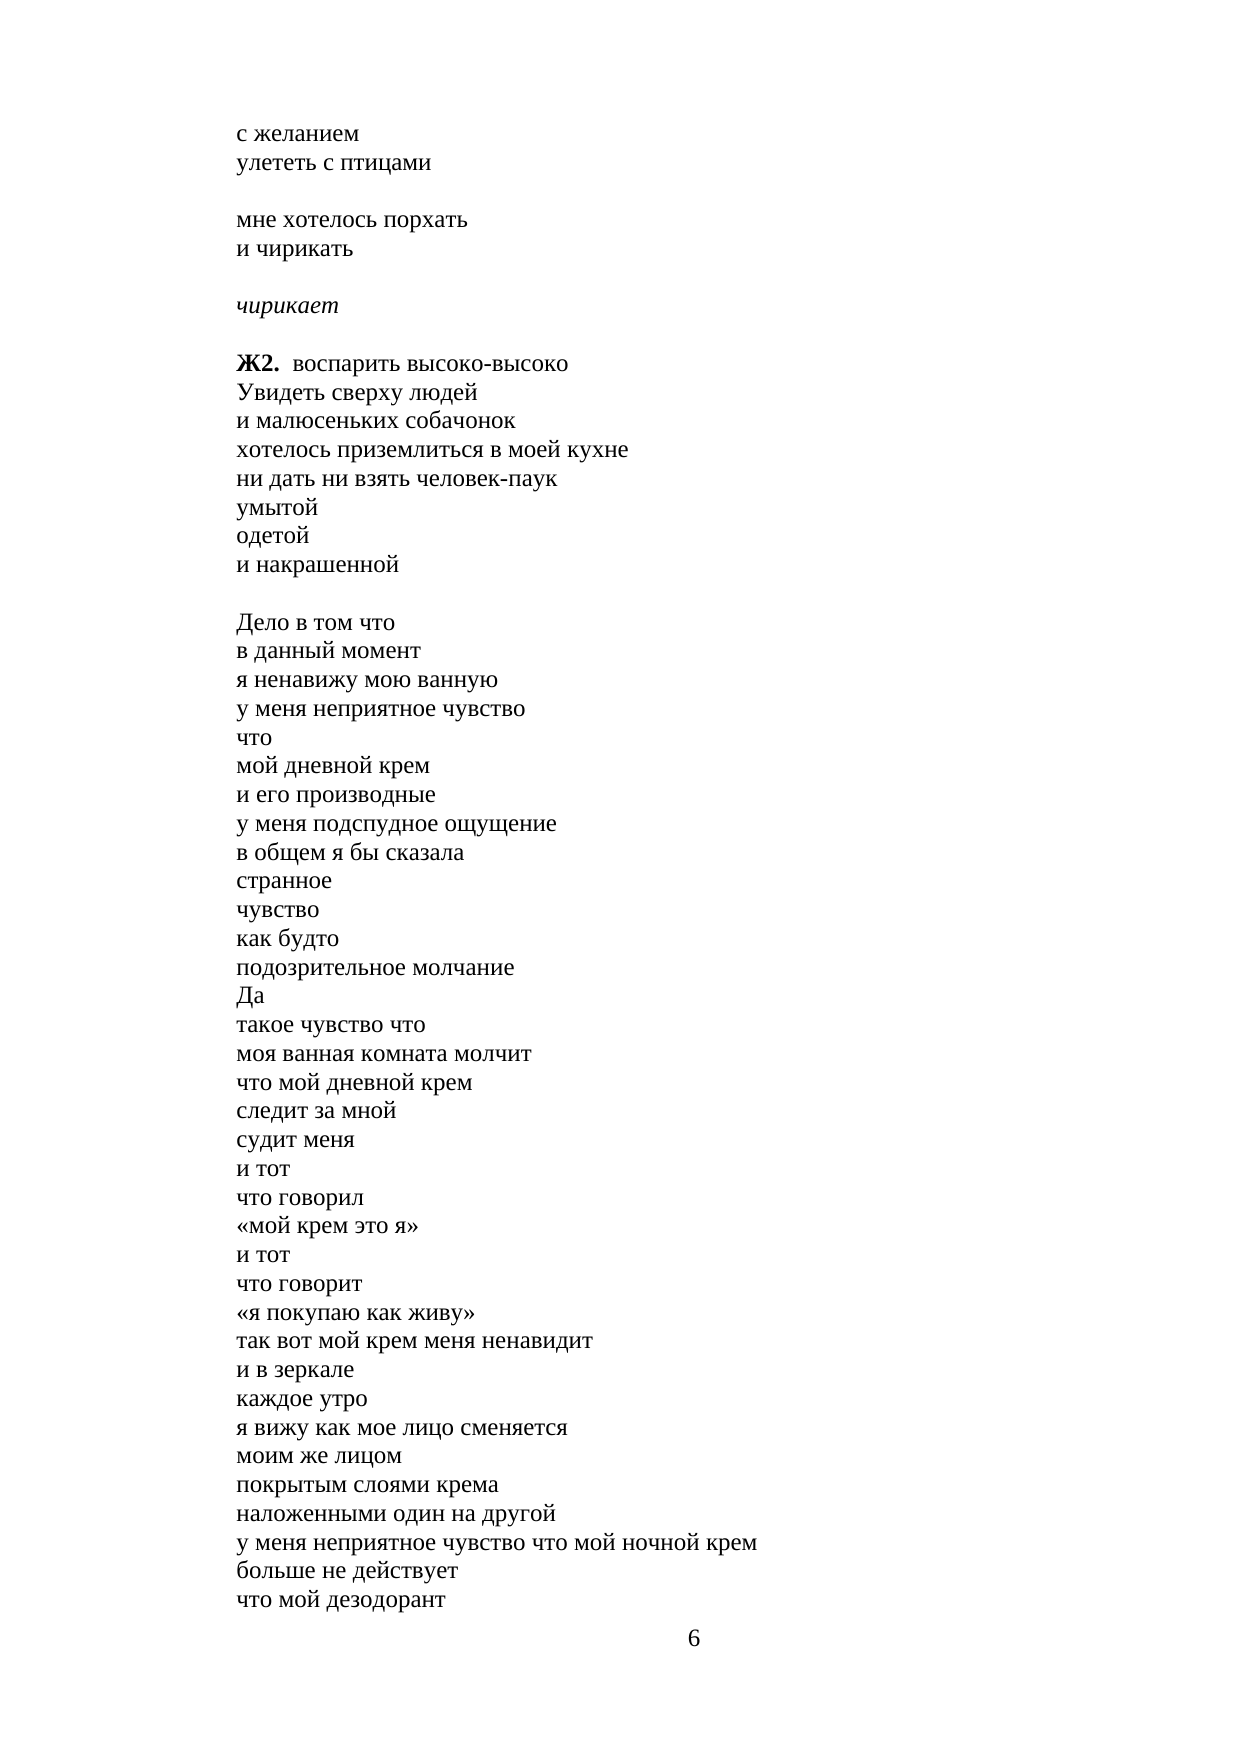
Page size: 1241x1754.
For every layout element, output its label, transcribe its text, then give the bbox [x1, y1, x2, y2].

text мне хотелось порхать [177, 204, 1152, 233]
text наложенными один на другой [177, 1498, 1152, 1527]
text моя ванная комната молчит [177, 1038, 1152, 1067]
text как будто [177, 923, 1152, 952]
text такое чувство что [177, 1009, 1152, 1038]
text и тот [177, 1239, 1152, 1268]
text так вот мой крем меня ненавидит [177, 1326, 1152, 1354]
text и в зеркале [177, 1354, 1152, 1383]
text у меня подспудное ощущение [177, 808, 1152, 837]
text что мой дневной крем [177, 1067, 1152, 1096]
text Увидеть сверху людей [177, 377, 1152, 406]
text Ж2. воспарить высоко-высоко [177, 348, 1152, 377]
text что говорит [177, 1268, 1152, 1297]
text и малюсеньких собачонок [177, 406, 1152, 434]
text и чирикать [177, 233, 1152, 262]
text «мой крем это я» [177, 1211, 1152, 1239]
text я вижу как мое лицо сменяется [177, 1412, 1152, 1441]
text подозрительное молчание [177, 952, 1152, 981]
text больше не действует [177, 1556, 1152, 1584]
text одетой [177, 521, 1152, 549]
text хотелось приземлиться в моей кухне [177, 434, 1152, 463]
text чувство [177, 894, 1152, 923]
text моим же лицом [177, 1441, 1152, 1469]
text ни дать ни взять человек-паук [177, 463, 1152, 492]
text улететь с птицами [177, 147, 1152, 176]
text судит меня [177, 1124, 1152, 1153]
text Дело в том что [177, 607, 1152, 636]
text мой дневной крем [177, 751, 1152, 779]
text и накрашенной [177, 549, 1152, 578]
text у меня неприятное чувство что мой ночной крем [177, 1527, 1152, 1556]
text «я покупаю как живу» [177, 1297, 1152, 1326]
text я ненавижу мою ванную [177, 664, 1152, 693]
text в общем я бы сказала [177, 837, 1152, 866]
text что говорил [177, 1182, 1152, 1211]
text каждое утро [177, 1383, 1152, 1412]
text в данный момент [177, 636, 1152, 664]
text умытой [177, 492, 1152, 521]
text что мой дезодорант [177, 1584, 1152, 1613]
text с желанием [177, 118, 1152, 147]
text следит за мной [177, 1096, 1152, 1124]
text Да [177, 981, 1152, 1009]
text у меня неприятное чувство [177, 693, 1152, 722]
text покрытым слоями крема [177, 1469, 1152, 1498]
text странное [177, 866, 1152, 894]
text чирикает [177, 291, 1152, 319]
text и тот [177, 1153, 1152, 1182]
text и его производные [177, 779, 1152, 808]
text что [177, 722, 1152, 751]
